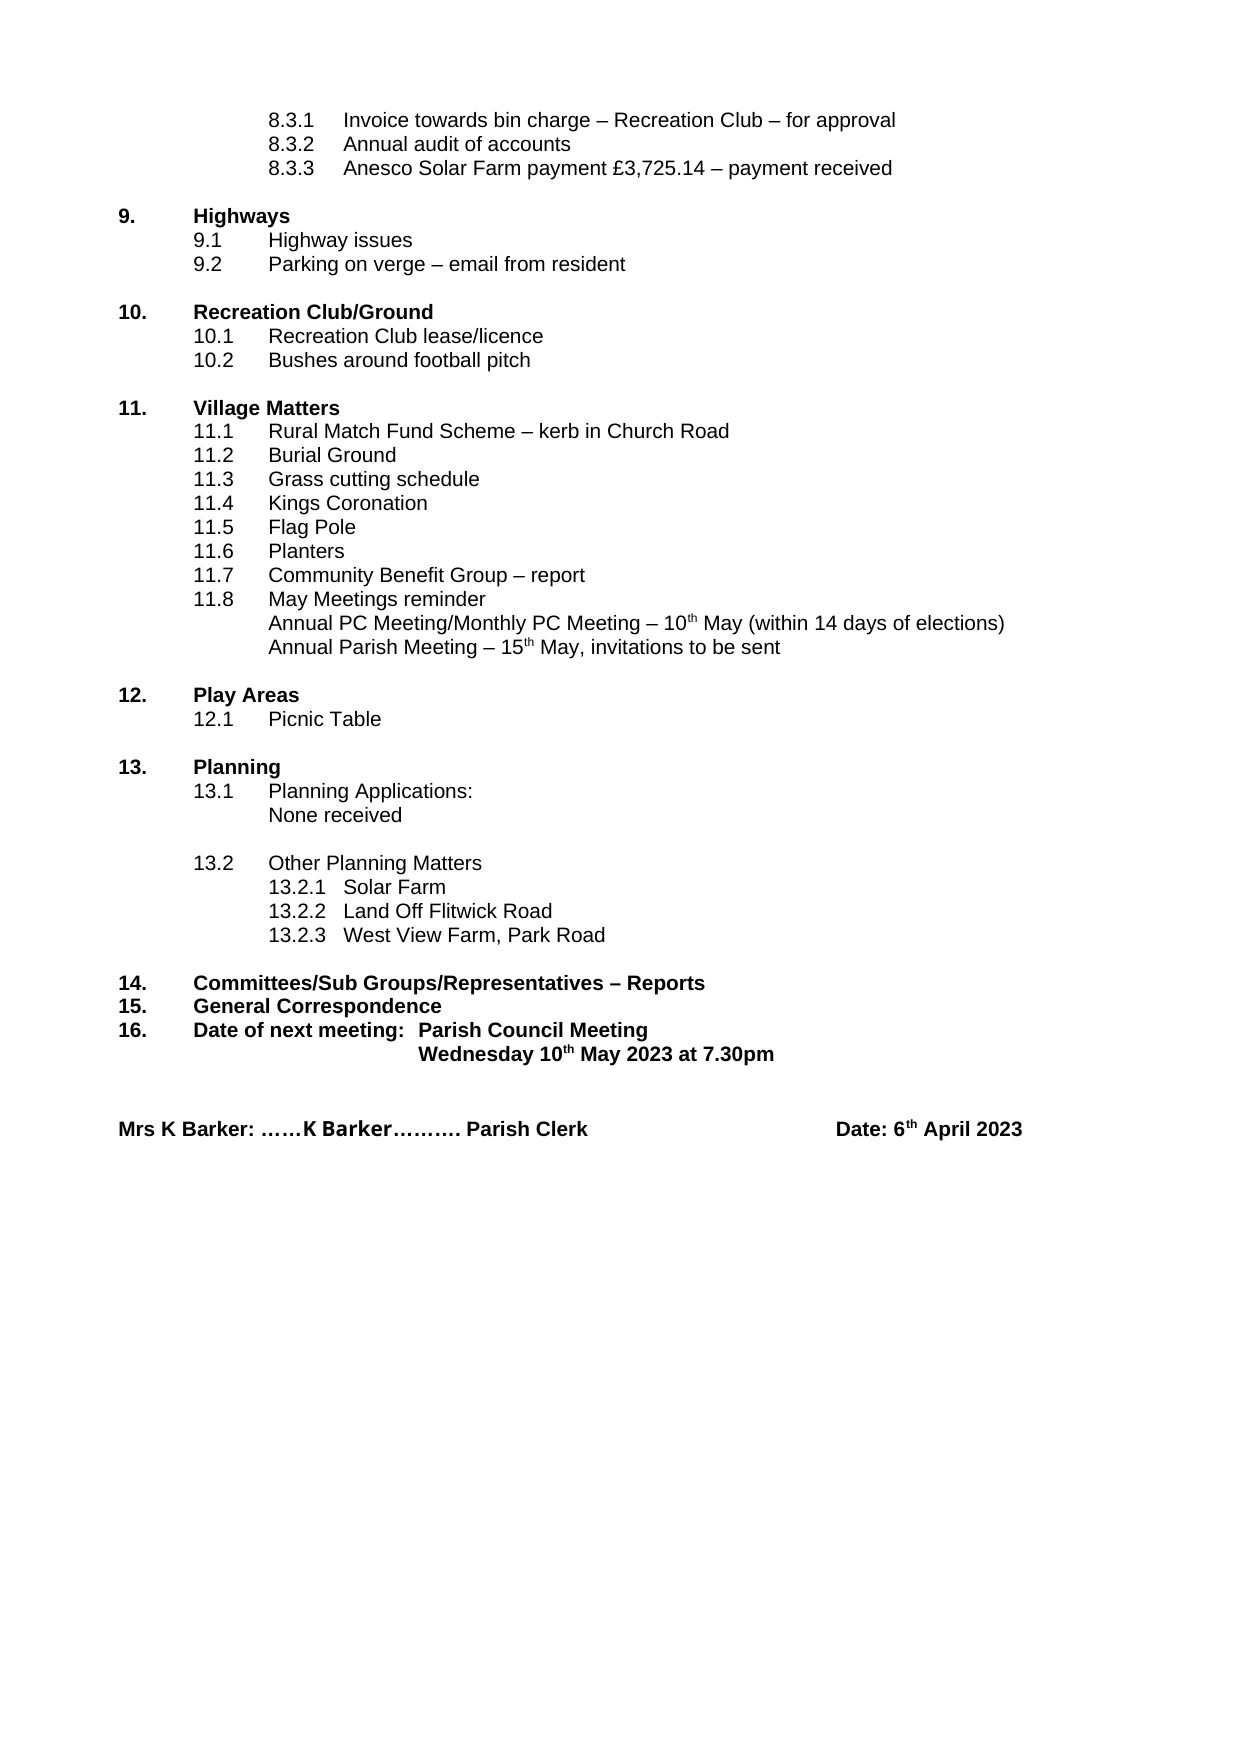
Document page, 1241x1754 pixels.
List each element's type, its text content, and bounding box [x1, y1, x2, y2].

text 9.2 Parking on verge – email from resident [118, 252, 1122, 276]
text 11.6 Planters [118, 539, 1122, 563]
text Mrs K Barker: ……K Barker………. Parish Clerk Date: 6th April 2023 [118, 1114, 1122, 1143]
text 11.8 May Meetings reminder [193, 587, 1122, 611]
text 10. Recreation Club/Ground [118, 299, 1122, 323]
text 11.1 Rural Match Fund Scheme – kerb in Church Road [118, 419, 1122, 443]
text 9.1 Highway issues [118, 228, 1122, 252]
text 10.1 Recreation Club lease/licence [118, 323, 1122, 347]
text 15. General Correspondence [118, 994, 1122, 1018]
text 11. Village Matters [118, 395, 1122, 419]
text 8.3.1 Invoice towards bin charge – Recreation Club – for approval [118, 108, 1122, 132]
text 13.2.3 West View Farm, Park Road [193, 922, 1122, 946]
text 13.2.1 Solar Farm [268, 874, 1122, 898]
text 13. Planning [118, 755, 1122, 779]
text None received [268, 803, 1122, 827]
text 14. Committees/Sub Groups/Representatives – Reports [118, 970, 1122, 994]
text 9. Highways [118, 204, 1122, 228]
text 12.1 Picnic Table [118, 707, 1122, 731]
text 11.5 Flag Pole [118, 515, 1122, 539]
text 13.1 Planning Applications: [118, 779, 1122, 803]
text 16. Date of next meeting: Parish Council Meeting [118, 1018, 1122, 1042]
text 8.3.2 Annual audit of accounts [118, 132, 1122, 156]
text 12. Play Areas [118, 683, 1122, 707]
text 13.2.2 Land Off Flitwick Road [118, 898, 1122, 922]
text 11.4 Kings Coronation [118, 491, 1122, 515]
text 11.2 Burial Ground [118, 443, 1122, 467]
text 10.2 Bushes around football pitch [118, 347, 1122, 371]
text 13.2 Other Planning Matters [118, 851, 1122, 874]
text Annual PC Meeting/Monthly PC Meeting – 10th May (within 14 days of elections) [193, 611, 1122, 635]
text 8.3.3 Anesco Solar Farm payment £3,725.14 – payment received [193, 156, 1122, 180]
text Wednesday 10th May 2023 at 7.30pm [118, 1042, 1122, 1066]
text 11.7 Community Benefit Group – report [118, 563, 1122, 587]
text Annual Parish Meeting – 15th May, invitations to be sent [193, 635, 1122, 659]
text 11.3 Grass cutting schedule [118, 467, 1122, 491]
